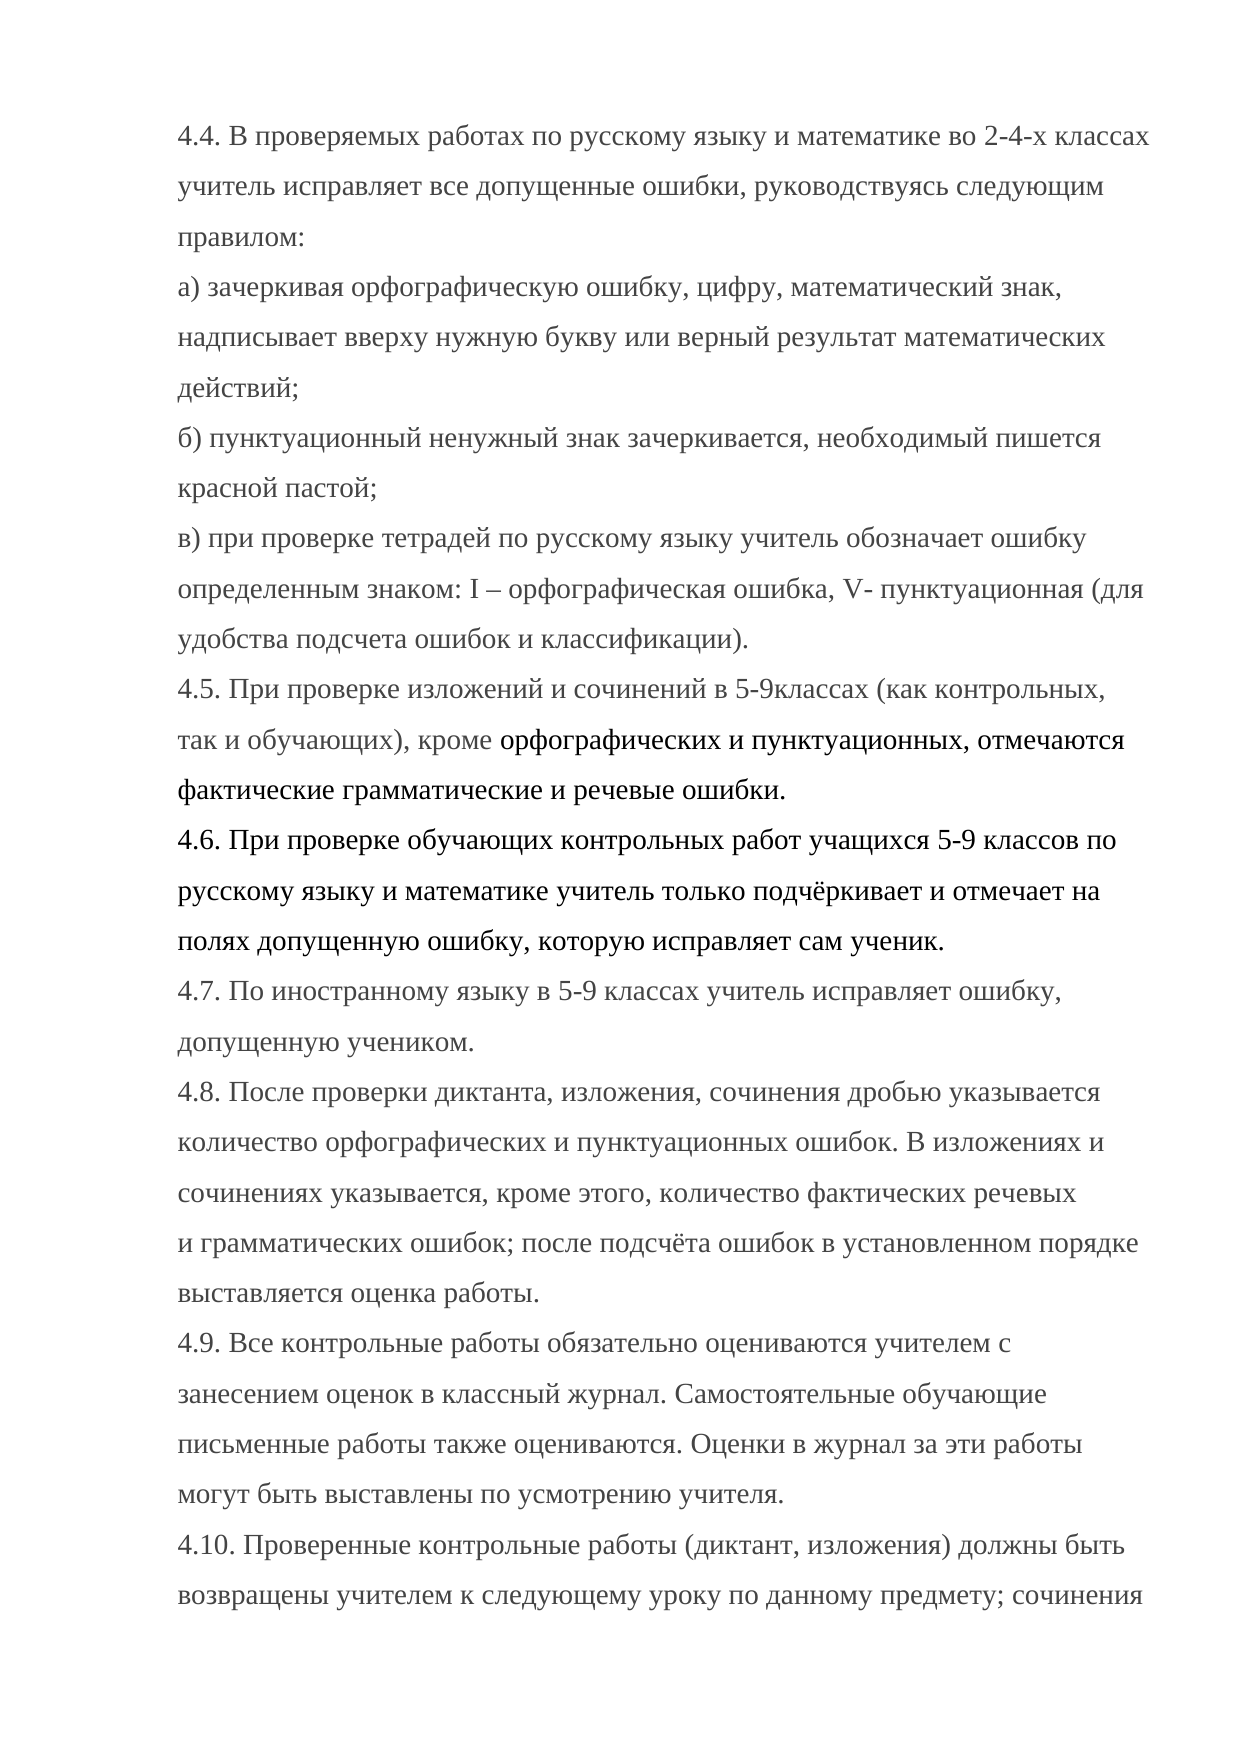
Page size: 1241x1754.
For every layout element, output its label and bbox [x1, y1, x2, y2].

text [177, 118, 1152, 1611]
